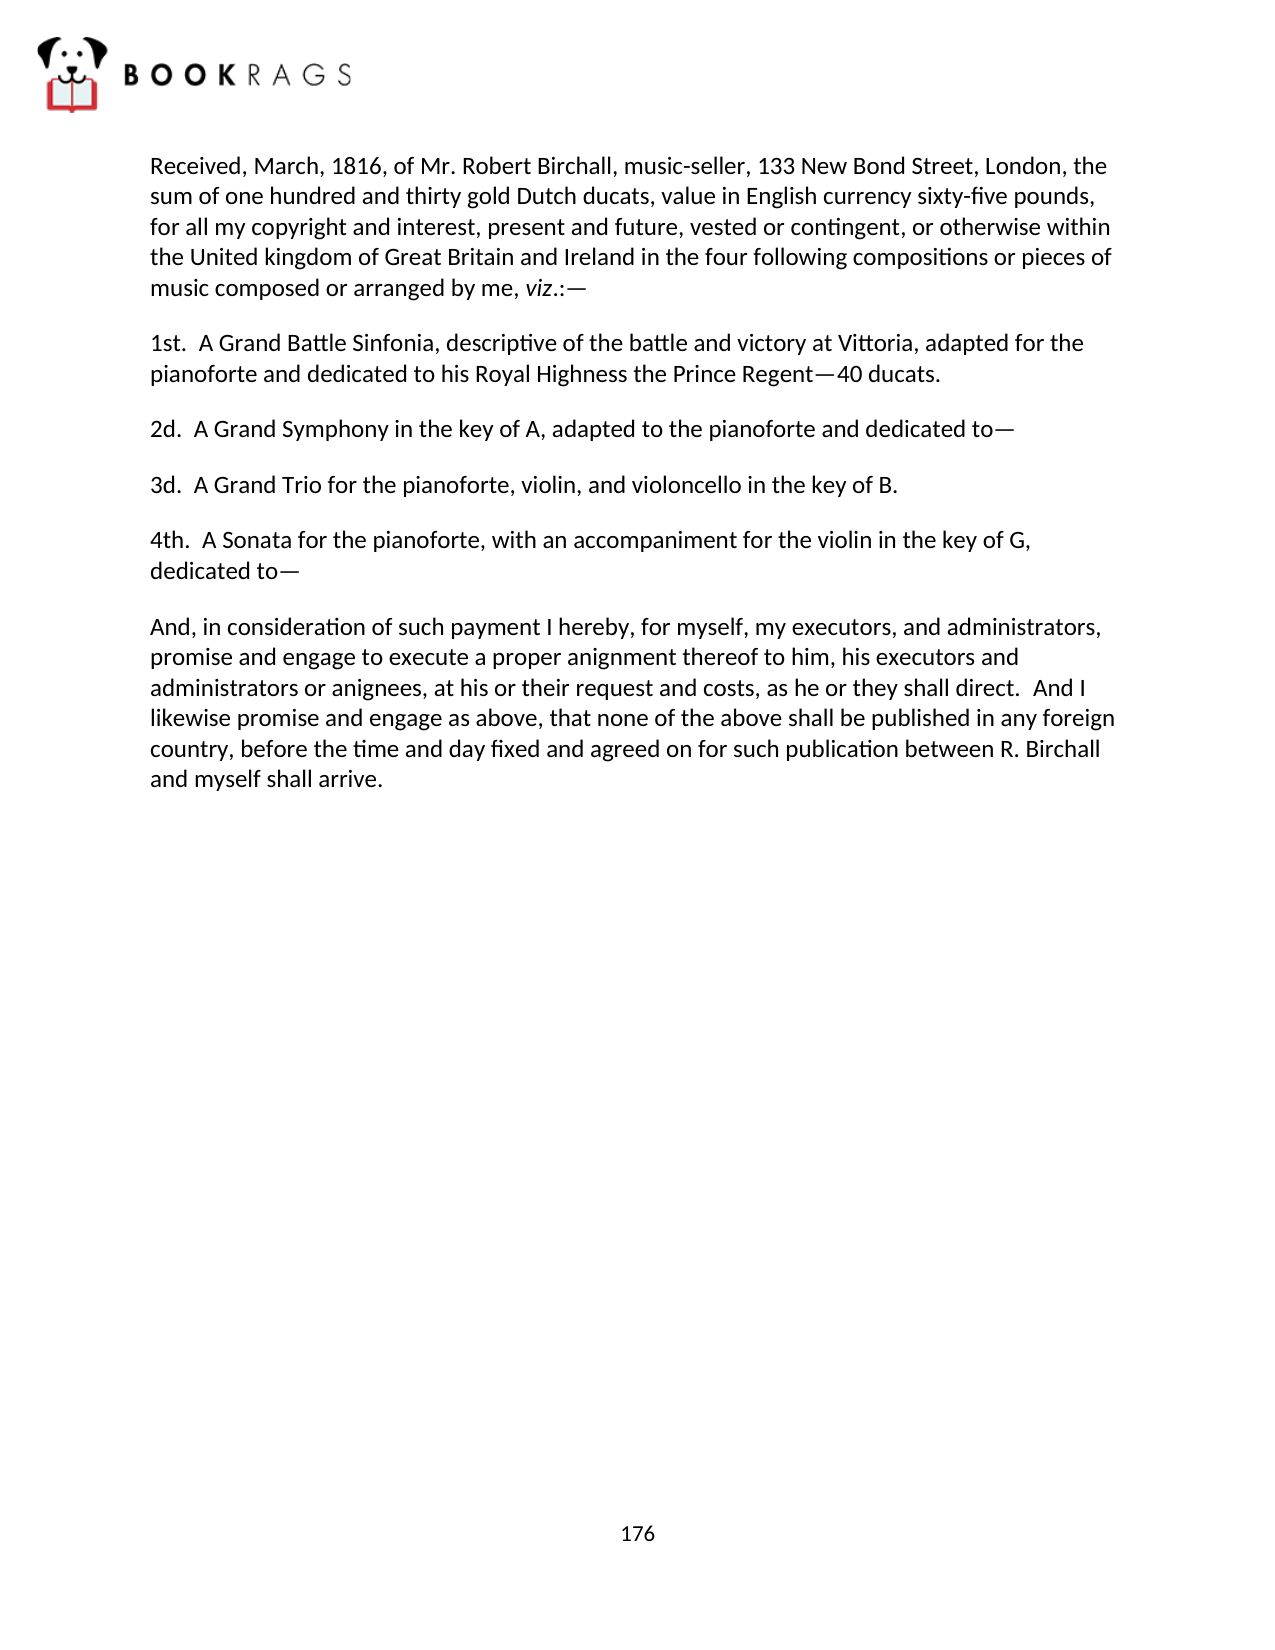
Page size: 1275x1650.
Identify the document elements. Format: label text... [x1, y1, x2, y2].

text 3d. A Grand Trio for the pianoforte, violin, and violoncello in the key of B. [150, 469, 1125, 500]
text 4th. A Sonata for the pianoforte, with an accompaniment for the violin in the key of G, dedicated to—­ [150, 525, 1125, 586]
text 2d. A Grand Symphony in the key of A, adapted to the pianoforte and dedicated to—­ [150, 414, 1125, 444]
picture [37, 37, 351, 113]
text Received, March, 1816, of Mr. Robert Birchall, music-seller, 133 New Bond Street, London, the sum of one hundred and thirty gold Dutch ducats, value in English currency sixty-five pounds, for all my copyright and interest, present and future, vested or contingent, or otherwise within the United kingdom of Great Britain and Ireland in the four following compositions or pieces of music composed or arranged by me, viz.:—­ [150, 150, 1125, 303]
text And, in consideration of such payment I hereby, for myself, my executors, and administrators, promise and engage to execute a proper anignment thereof to him, his executors and administrators or anignees, at his or their request and costs, as he or they shall direct. And I likewise promise and engage as above, that none of the above shall be published in any foreign country, before the time and day fixed and agreed on for such publication between R. Birchall and myself shall arrive. [150, 611, 1125, 794]
text 1st. A Grand Battle Sinfonia, descriptive of the battle and victory at Vittoria, adapted for the pianoforte and dedicated to his Royal Highness the Prince Regent—­40 ducats. [150, 328, 1125, 389]
